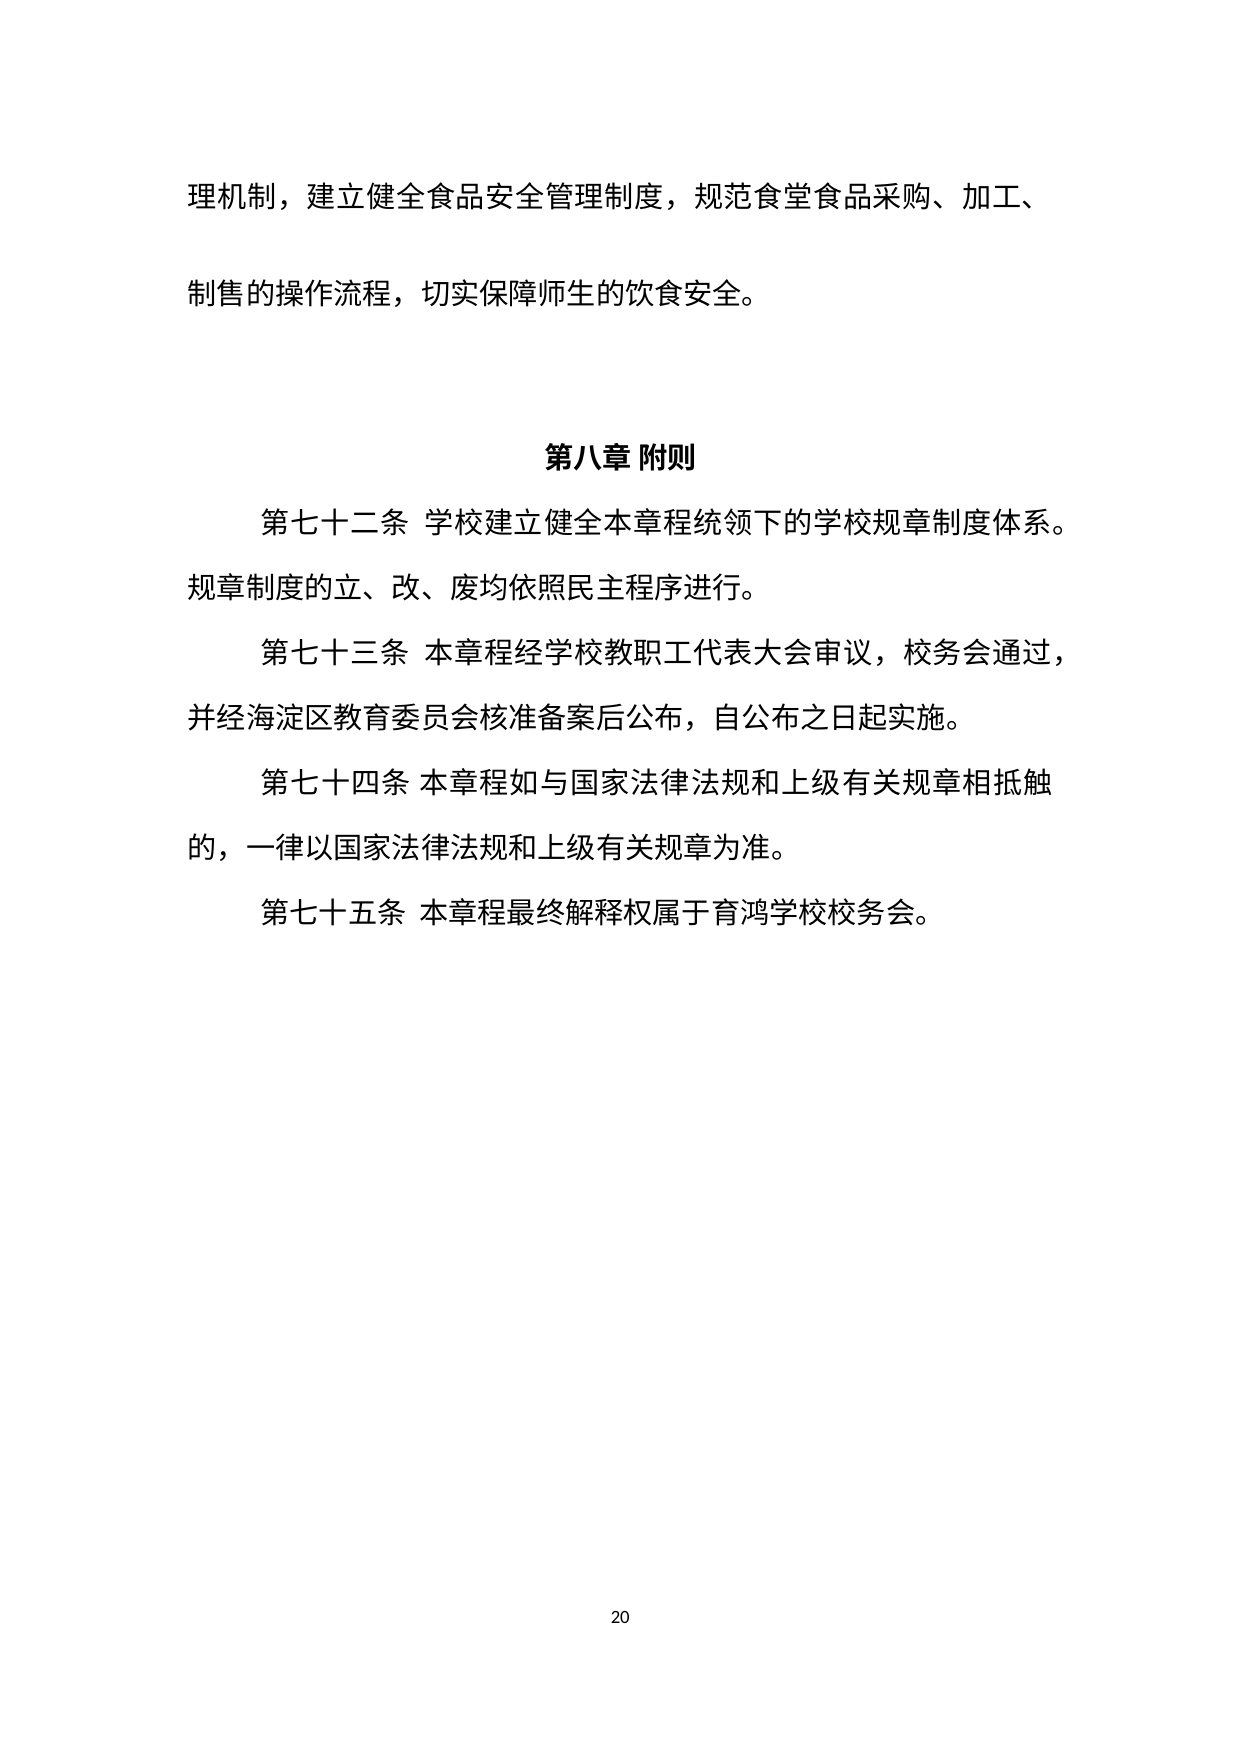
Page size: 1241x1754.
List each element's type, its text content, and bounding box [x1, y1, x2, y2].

text 第八章 附则 [187, 423, 1053, 488]
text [187, 162, 1053, 324]
text 第七十五条 本章程最终解释权属于育鸿学校校务会。 [187, 878, 1053, 943]
text 第七十二条 学校建立健全本章程统领下的学校规章制度体系。规章制度的立、改、废均依照民主程序进行。 [187, 488, 1053, 618]
text 第七十四条 本章程如与国家法律法规和上级有关规章相抵触的，一律以国家法律法规和上级有关规章为准。 [187, 748, 1053, 878]
text 第七十三条 本章程经学校教职工代表大会审议，校务会通过，并经海淀区教育委员会核准备案后公布，自公布之日起实施。 [187, 618, 1053, 748]
